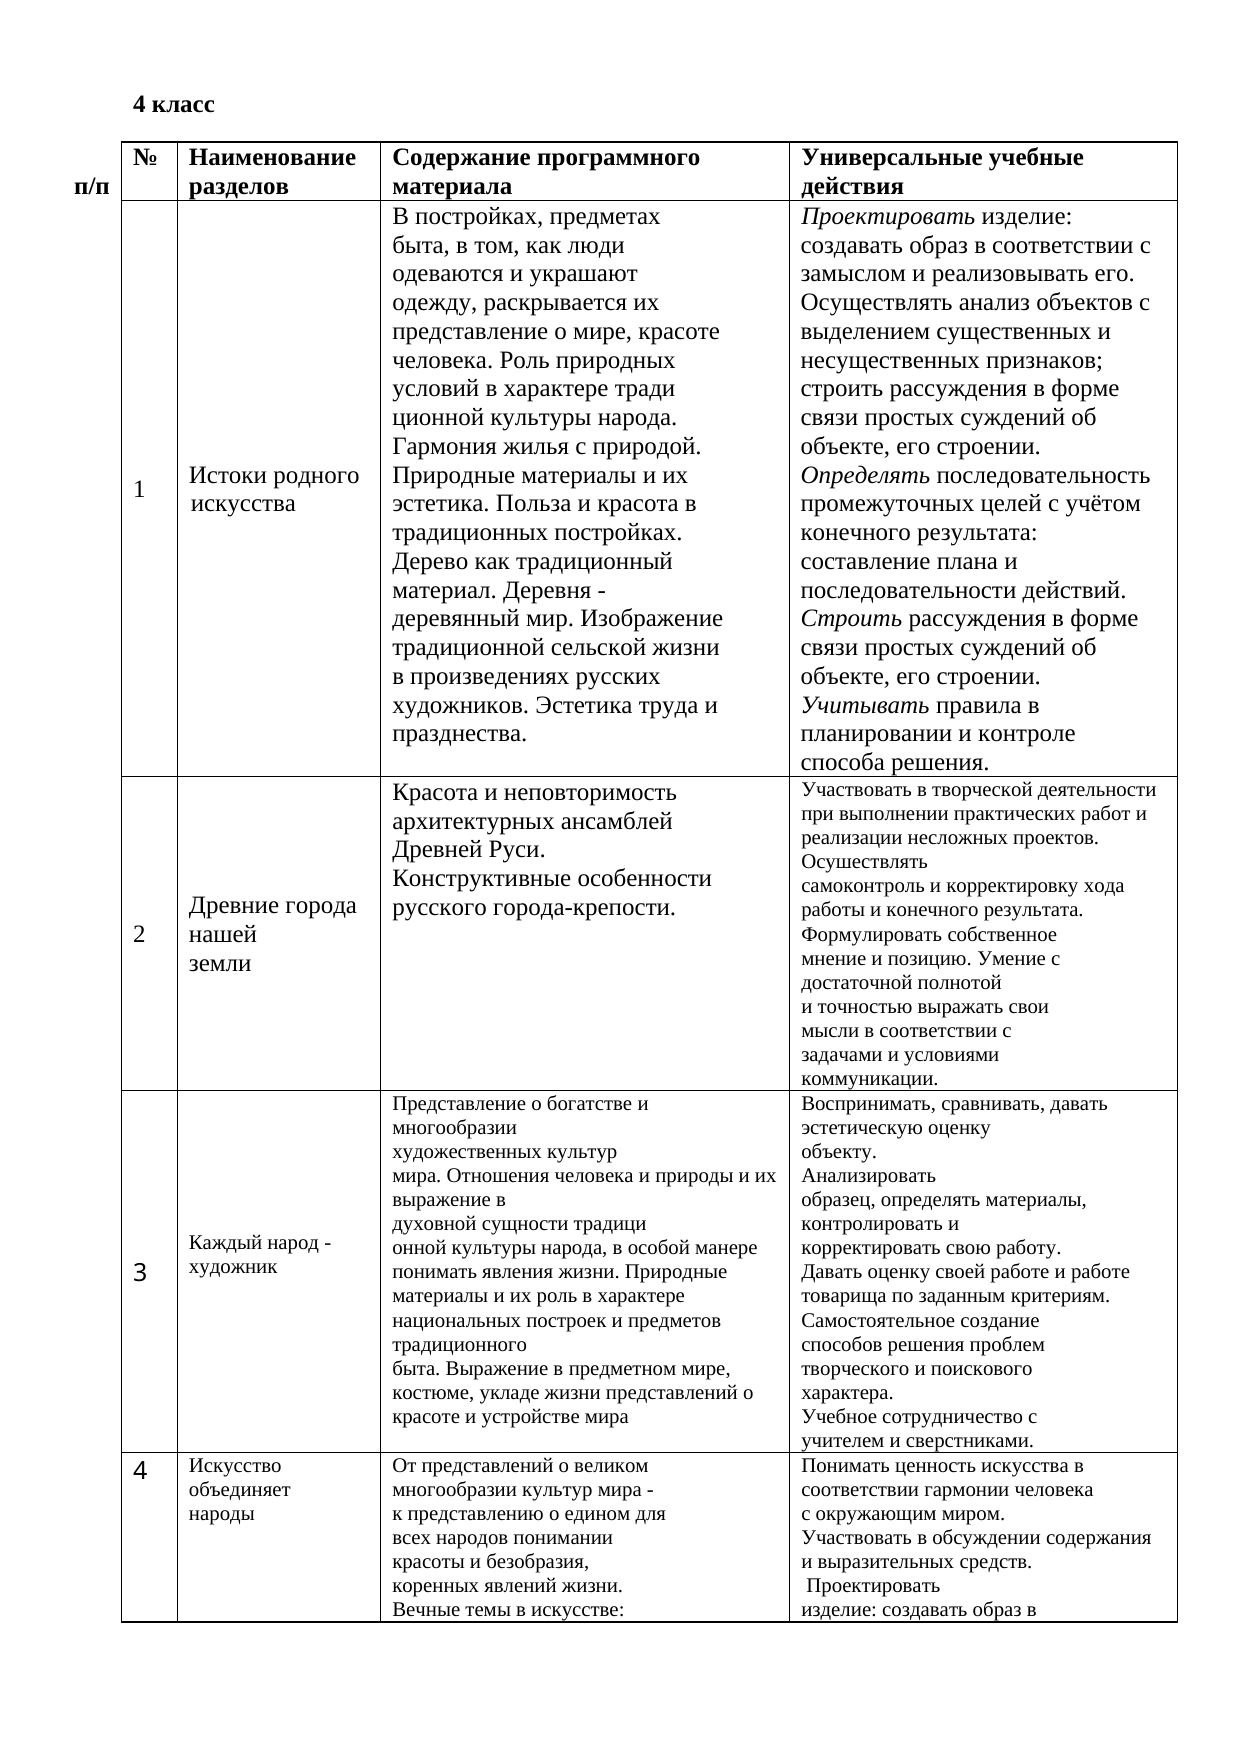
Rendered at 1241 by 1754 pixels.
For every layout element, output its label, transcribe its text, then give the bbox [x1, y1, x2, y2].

table_cell 4 [122, 1453, 177, 1621]
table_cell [381, 1453, 789, 1621]
table_cell В постройках, предметах быта, в том, как люди одеваются и украшают одежду, раскрывается их представление о мире, красоте человека. Роль природных условий в характере тради ционной культуры народа. Гармония жилья с природой. Природные материалы и их эстетика. Польза и красота в традиционных постройках. Дерево как традиционный материал. Деревня - деревянный мир. Изображение традиционной сельской жизни в произведениях русских художников. Эстетика труда и празднества. [381, 201, 789, 776]
table_cell Представление о богатстве и многообразии художественных культур мира. Отношения человека и природы и их выражение в духовной сущности традици онной культуры народа, в особой манере понимать явления жизни. Природные материалы и их роль в характере национальных построек и предметов традиционного быта. Выражение в предметном мире, костюме, укладе жизни представлений о красоте и устройстве мира [381, 1091, 789, 1452]
table_cell Красота и неповторимость архитектурных ансамблей Древней Руси. Конструктивные особенности русского города-крепости. [381, 777, 789, 1090]
text 4 класс [133, 89, 1167, 141]
table_cell 1 [122, 201, 177, 776]
table_header Универсальные учебные действия [790, 143, 1177, 200]
table_cell Воспринимать, сравнивать, давать эстетическую оценку объекту. Анализировать образец, определять материалы, контролировать и корректировать свою работу. Давать оценку своей работе и работе товарища по заданным критериям. Самостоятельное создание способов решения проблем творческого и поискового характера. Учебное сотрудничество с учителем и сверстниками. [790, 1091, 1177, 1452]
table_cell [178, 1453, 380, 1621]
table_cell Участвовать в творческой деятельности при выполнении практических работ и реализации несложных проектов. Осушествлять самоконтроль и корректировку хода работы и конечного результата. Формулировать собственное мнение и позицию. Умение с достаточной полнотой и точностью выражать свои мысли в соответствии с задачами и условиями коммуникации. [790, 777, 1177, 1090]
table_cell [790, 1453, 1177, 1621]
table_cell Истоки родного искусства [178, 201, 380, 776]
table_cell Проектировать изделие: создавать образ в соответствии с замыслом и реализовывать его. Осуществлять анализ объектов с выделением существенных и несущественных признаков; строить рассуждения в форме связи простых суждений об объекте, его строении. Определять последовательность промежуточных целей с учётом конечного результата: составление плана и последовательности действий. Строить рассуждения в форме связи простых суждений об объекте, его строении. Учитывать правила в планировании и контроле способа решения. [790, 201, 1177, 776]
table_header Наименование разделов [178, 143, 380, 200]
table_cell 3 [122, 1091, 177, 1452]
table_cell 2 [122, 777, 177, 1090]
table_header № п/п [122, 143, 177, 200]
table_cell Каждый народ - художник [178, 1091, 380, 1452]
table_header Содержание программного материала [381, 143, 789, 200]
table_cell Древние города нашей земли [178, 777, 380, 1090]
